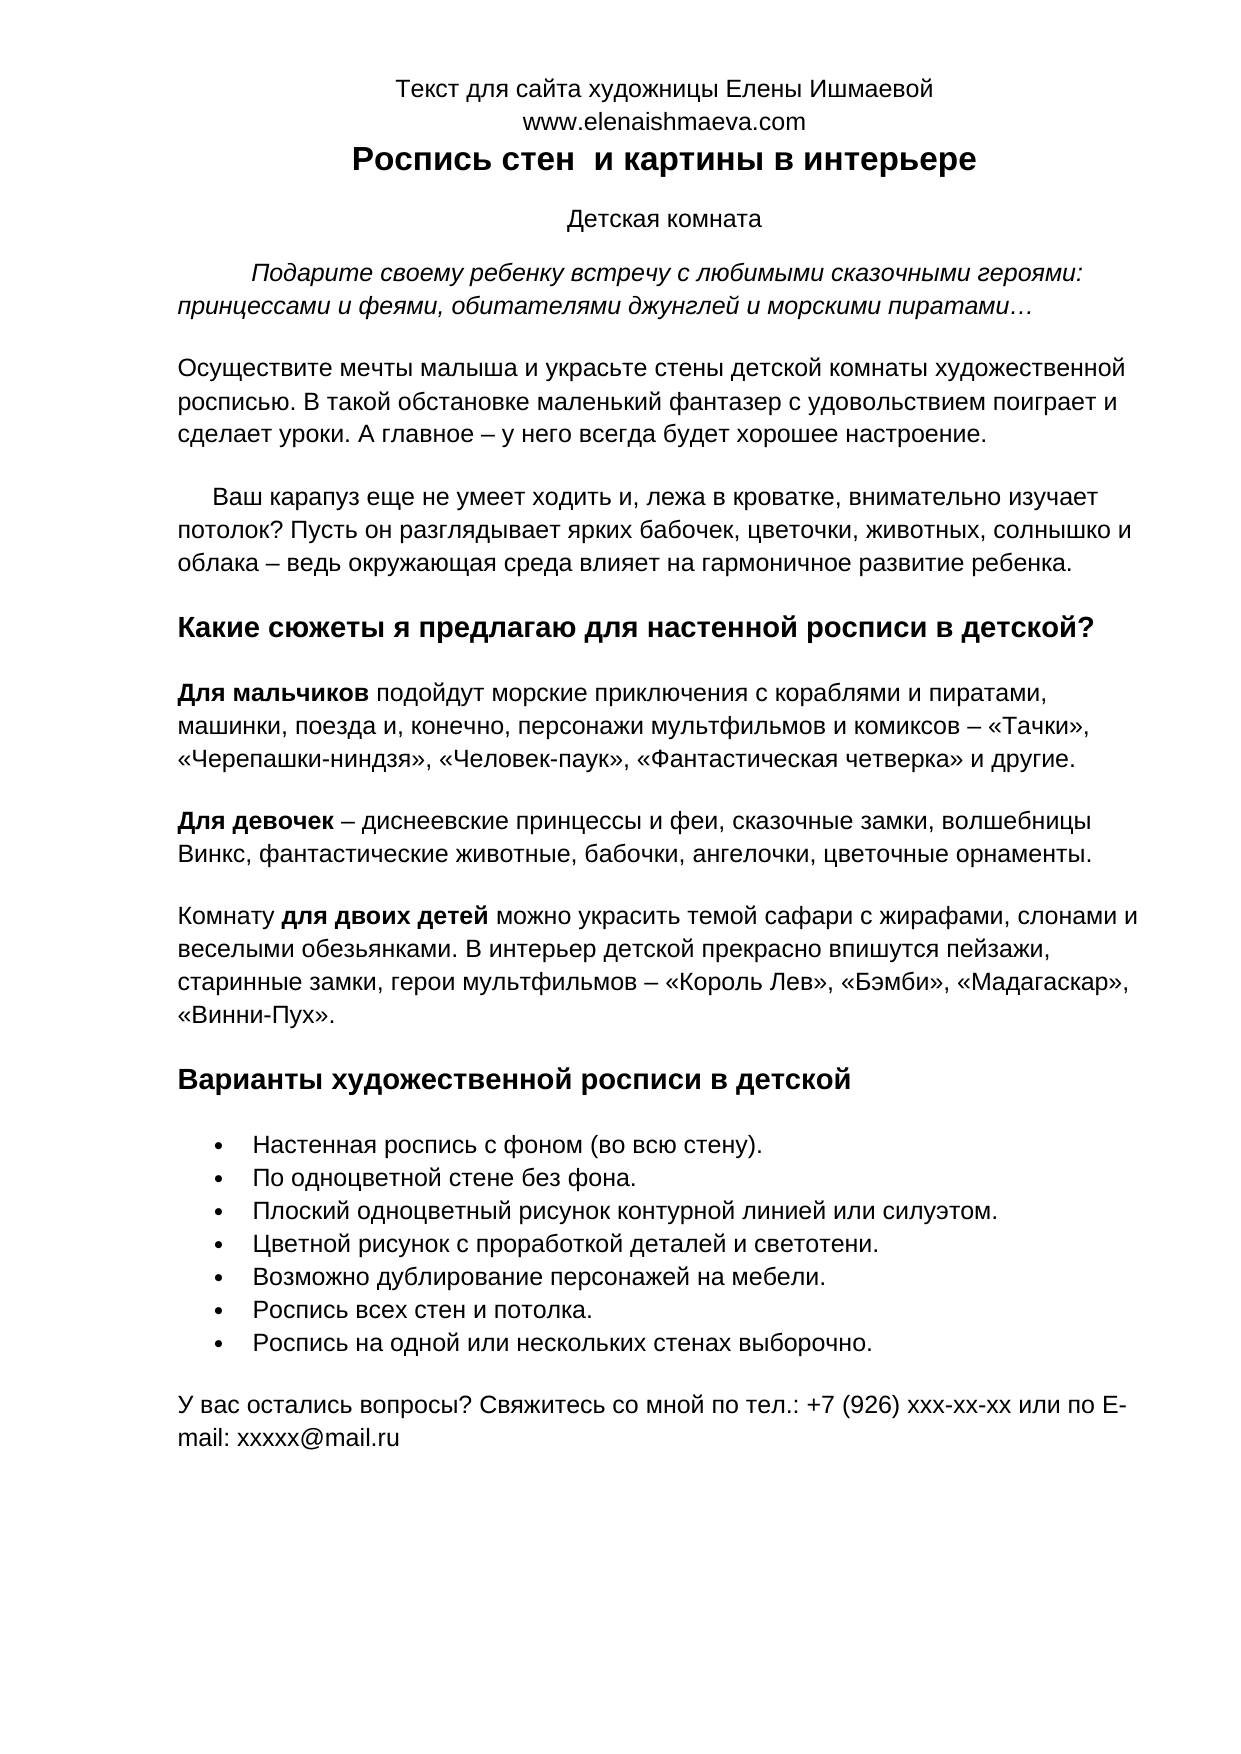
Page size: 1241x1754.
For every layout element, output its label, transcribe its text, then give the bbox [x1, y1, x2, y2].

list Возможно дублирование персонажей на мебели. [215, 1262, 1152, 1291]
text Осуществите мечты малыша и украсьте стены детской комнаты художественной росписью. В такой обстановке маленький фантазер с удовольствием поиграет и сделает уроки. А главное – у него всегда будет хорошее настроение. [177, 353, 1152, 448]
list Цветной рисунок с проработкой деталей и светотени. [215, 1229, 1152, 1258]
text Детская комната [177, 204, 1152, 233]
text Ваш карапуз еще не умеет ходить и, лежа в кроватке, внимательно изучает потолок? Пусть он разглядывает ярких бабочек, цветочки, животных, солнышко и облака – ведь окружающая среда влияет на гармоничное развитие ребенка. [177, 482, 1152, 576]
text Для девочек – диснеевские принцессы и феи, сказочные замки, волшебницы Винкс, фантастические животные, бабочки, ангелочки, цветочные орнаменты. [177, 806, 1152, 868]
text Подарите своему ребенку встречу с любимыми сказочными героями: принцессами и феями, обитателями джунглей и морскими пиратами… [177, 258, 1152, 320]
list Плоский одноцветный рисунок контурной линией или силуэтом. [215, 1196, 1152, 1225]
text Комнату для двоих детей можно украсить темой сафари с жирафами, слонами и веселыми обезьянками. В интерьер детской прекрасно впишутся пейзажи, старинные замки, герои мультфильмов – «Король Лев», «Бэмби», «Мадагаскар», «Винни-Пух». [177, 901, 1152, 1029]
list Роспись на одной или нескольких стенах выборочно. [215, 1328, 1152, 1357]
list Настенная роспись с фоном (во всю стену). [215, 1130, 1152, 1159]
list По одноцветной стене без фона. [215, 1163, 1152, 1192]
text Для мальчиков подойдут морские приключения с кораблями и пиратами, машинки, поезда и, конечно, персонажи мультфильмов и комиксов – «Тачки», «Черепашки-ниндзя», «Человек-паук», «Фантастическая четверка» и другие. [177, 678, 1152, 772]
text Варианты художественной росписи в детской [177, 1062, 1152, 1096]
text Роспись стен и картины в интерьере [177, 139, 1152, 178]
list Роспись всех стен и потолка. [215, 1295, 1152, 1324]
text Какие сюжеты я предлагаю для настенной росписи в детской? [177, 610, 1152, 643]
text У вас остались вопросы? Свяжитесь со мной по тел.: +7 (926) ххх-хх-хх или по E-mail: ххххх@mail.ru [177, 1390, 1152, 1452]
